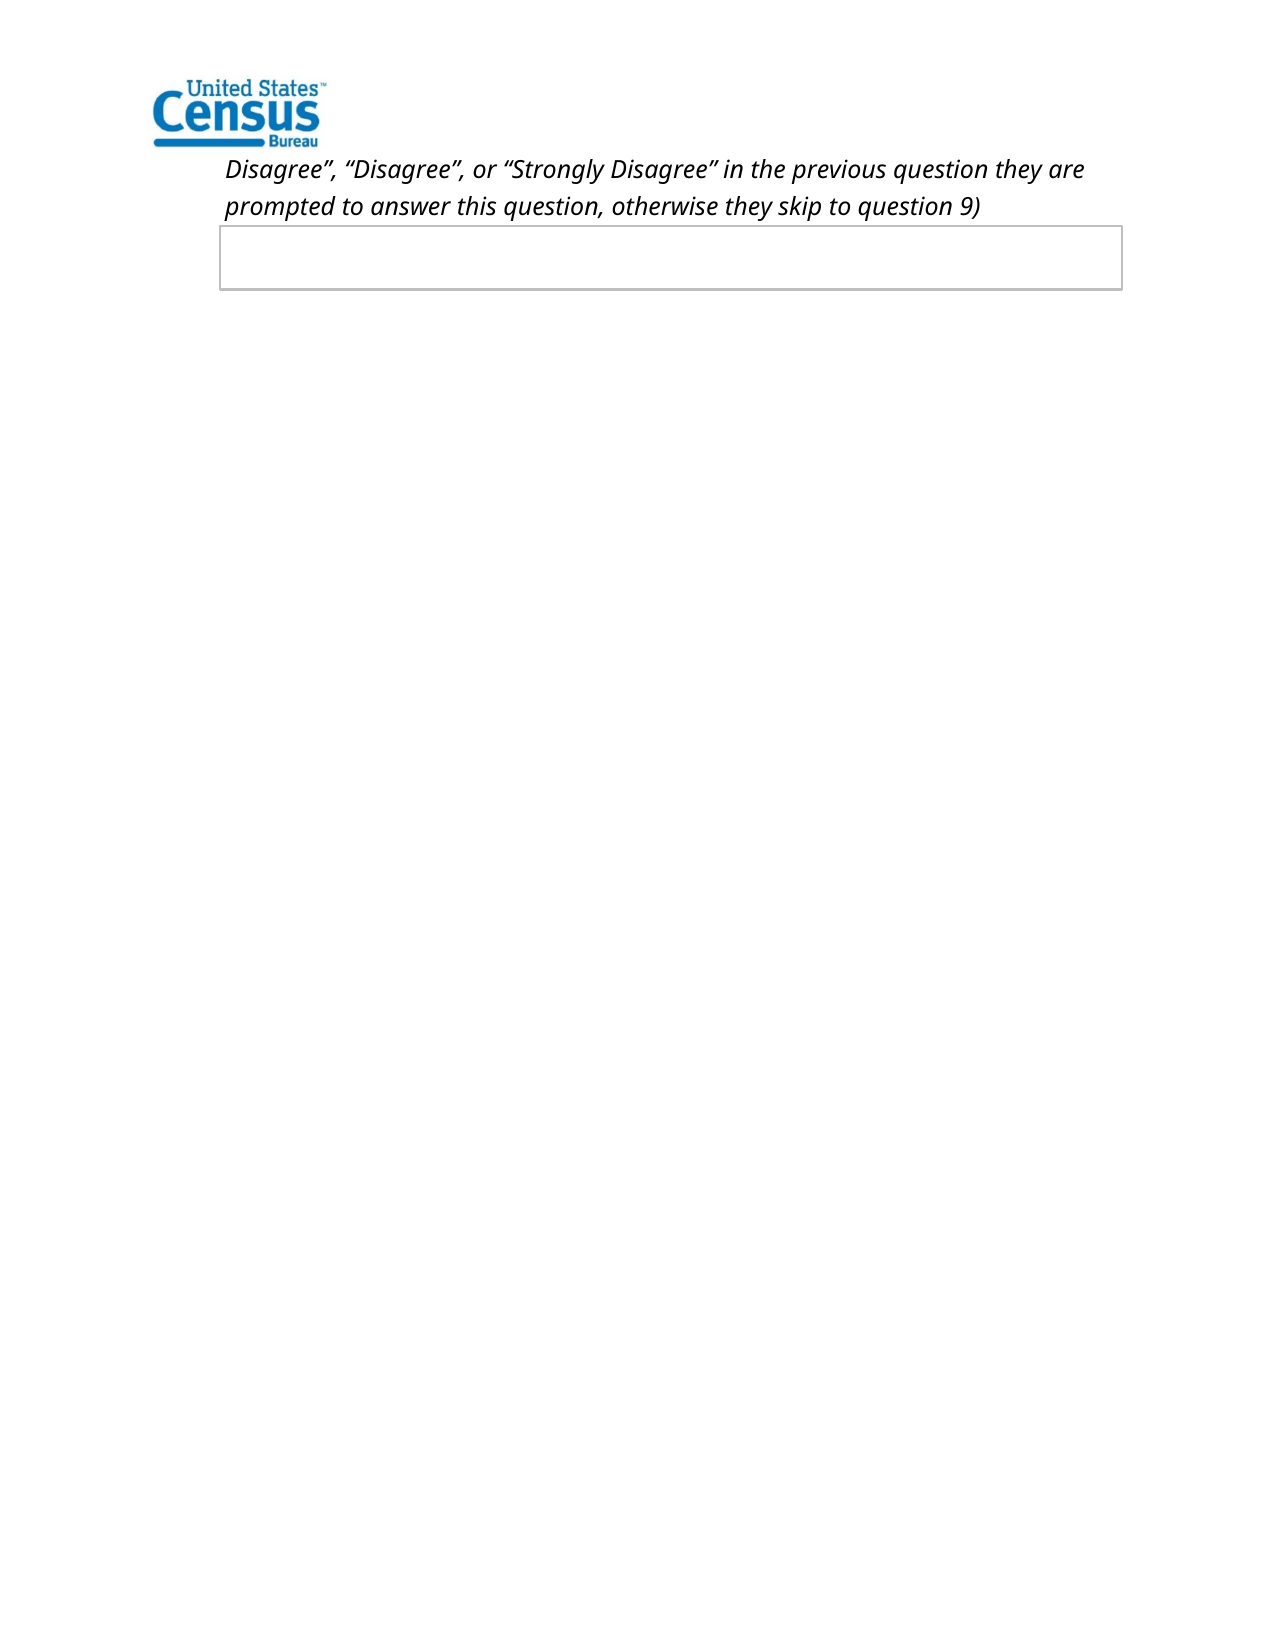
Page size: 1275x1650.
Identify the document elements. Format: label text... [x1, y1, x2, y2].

picture [150, 75, 330, 152]
